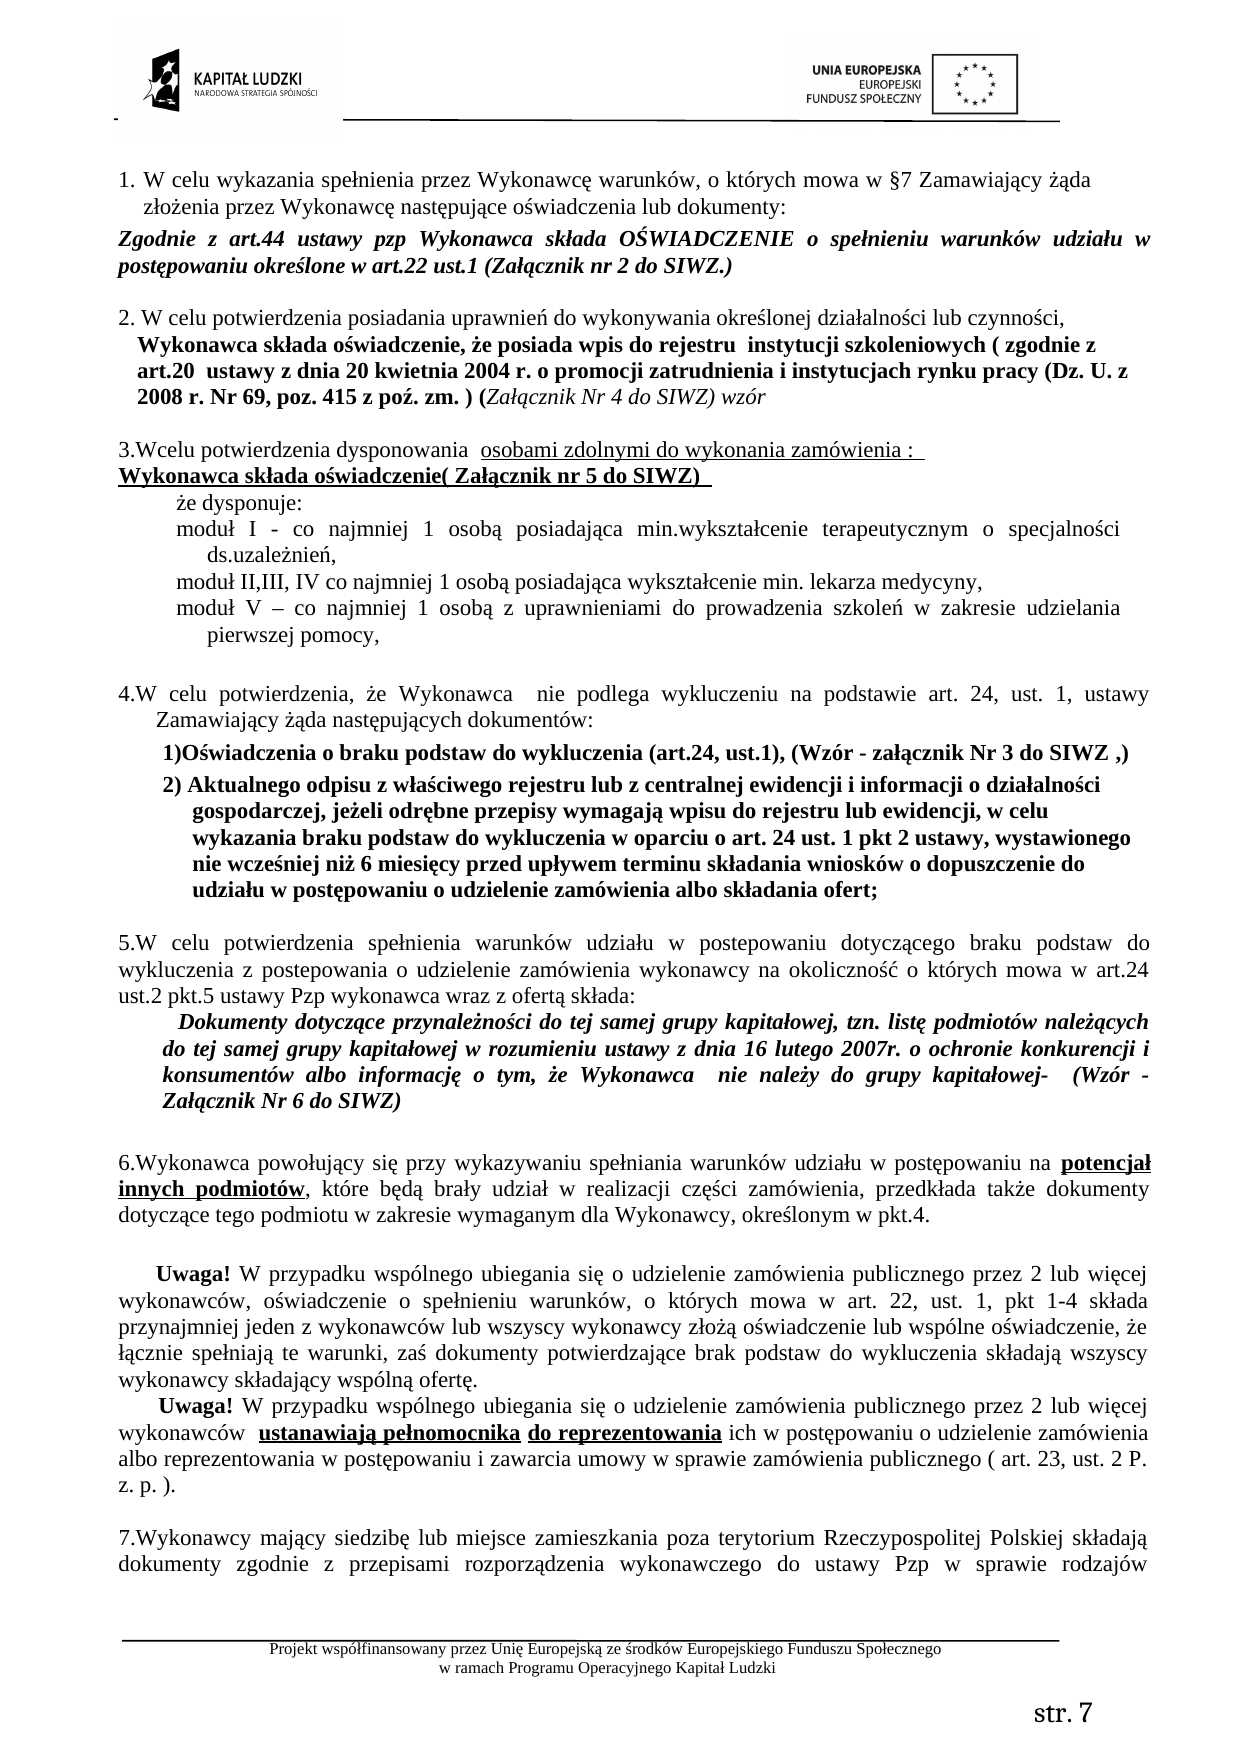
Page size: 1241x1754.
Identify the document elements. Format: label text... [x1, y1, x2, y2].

text 6.Wykonawca powołujący się przy wykazywaniu spełniania warunków udziału w postępowaniu na potencjał innych podmiotów, które będą brały udział w realizacji części zamówienia, przedkłada także dokumenty dotyczące tego podmiotu w zakresie wymaganym dla Wykonawcy, określonym w pkt.4. [118, 1149, 1151, 1228]
picture [118, 17, 344, 143]
text moduł II,III, IV co najmniej 1 osobą posiadająca wykształcenie min. lekarza medycyny, [176, 568, 1122, 594]
text 1)Oświadczenia o braku podstaw do wykluczenia (art.24, ust.1), (Wzór - załącznik Nr 3 do SIWZ ,) [162, 738, 1151, 765]
text 2) Aktualnego odpisu z właściwego rejestru lub z centralnej ewidencji i informacji o działalności gospodarczej, jeżeli odrębne przepisy wymagają wpisu do rejestru lub ewidencji, w celu wykazania braku podstaw do wykluczenia w oparciu o art. 24 ust. 1 pkt 2 ustawy, wystawionego nie wcześniej niż 6 miesięcy przed upływem terminu składania wniosków o dopuszczenie do udziału w postępowaniu o udzielenie zamówienia albo składania ofert; [162, 771, 1151, 903]
text 3.Wcelu potwierdzenia dysponowania osobami zdolnymi do wykonania zamówienia : [118, 436, 1151, 462]
text moduł I - co najmniej 1 osobą posiadająca min.wykształcenie terapeutycznym o specjalności ds.uzależnień, [176, 515, 1122, 568]
text 2. W celu potwierdzenia posiadania uprawnień do wykonywania określonej działalności lub czynności, [118, 304, 1137, 331]
text Uwaga! W przypadku wspólnego ubiegania się o udzielenie zamówienia publicznego przez 2 lub więcej wykonawców, oświadczenie o spełnieniu warunków, o których mowa w art. 22, ust. 1, pkt 1-4 składa przynajmniej jeden z wykonawców lub wszyscy wykonawcy złożą oświadczenie lub wspólne oświadczenie, że łącznie spełniają te warunki, zaś dokumenty potwierdzające brak podstaw do wykluczenia składają wszyscy wykonawcy składający wspólną ofertę. [118, 1260, 1149, 1392]
text Zgodnie z art.44 ustawy pzp Wykonawca składa OŚWIADCZENIE o spełnieniu warunków udziału w postępowaniu określone w art.22 ust.1 (Załącznik nr 2 do SIWZ.) [118, 225, 1151, 278]
text moduł V – co najmniej 1 osobą z uprawnieniami do prowadzenia szkoleń w zakresie udzielania pierwszej pomocy, [176, 594, 1122, 647]
text Dokumenty dotyczące przynależności do tej samej grupy kapitałowej, tzn. listę podmiotów należących do tej samej grupy kapitałowej w rozumieniu ustawy z dnia 16 lutego 2007r. o ochronie konkurencji i konsumentów albo informację o tym, że Wykonawca nie należy do grupy kapitałowej- (Wzór - Załącznik Nr 6 do SIWZ) [162, 1008, 1151, 1114]
text 5.W celu potwierdzenia spełnienia warunków udziału w postepowaniu dotyczącego braku podstaw do wykluczenia z postepowania o udzielenie zamówienia wykonawcy na okoliczność o których mowa w art.24 ust.2 pkt.5 ustawy Pzp wykonawca wraz z ofertą składa: [118, 929, 1151, 1008]
text 4.W celu potwierdzenia, że Wykonawca nie podlega wykluczeniu na podstawie art. 24, ust. 1, ustawy Zamawiający żąda następujących dokumentów: [118, 679, 1151, 732]
text Wykonawca składa oświadczenie, że posiada wpis do rejestru instytucji szkoleniowych ( zgodnie z art.20 ustawy z dnia 20 kwietnia 2004 r. o promocji zatrudnienia i instytucjach rynku pracy (Dz. U. z 2008 r. Nr 69, poz. 415 z poź. zm. ) (Załącznik Nr 4 do SIWZ) wzór [137, 331, 1151, 410]
text Wykonawca składa oświadczenie( Załącznik nr 5 do SIWZ) [118, 462, 1122, 489]
text że dysponuje: [176, 489, 1122, 515]
text Uwaga! W przypadku wspólnego ubiegania się o udzielenie zamówienia publicznego przez 2 lub więcej wykonawców ustanawiają pełnomocnika do reprezentowania ich w postępowaniu o udzielenie zamówienia albo reprezentowania w postępowaniu i zawarcia umowy w sprawie zamówienia publicznego ( art. 23, ust. 2 P. z. p. ). [118, 1392, 1149, 1498]
list W celu wykazania spełnienia przez Wykonawcę warunków, o których mowa w §7 Zamawiający żąda złożenia przez Wykonawcę następujące oświadczenia lub dokumenty: [118, 166, 1092, 219]
